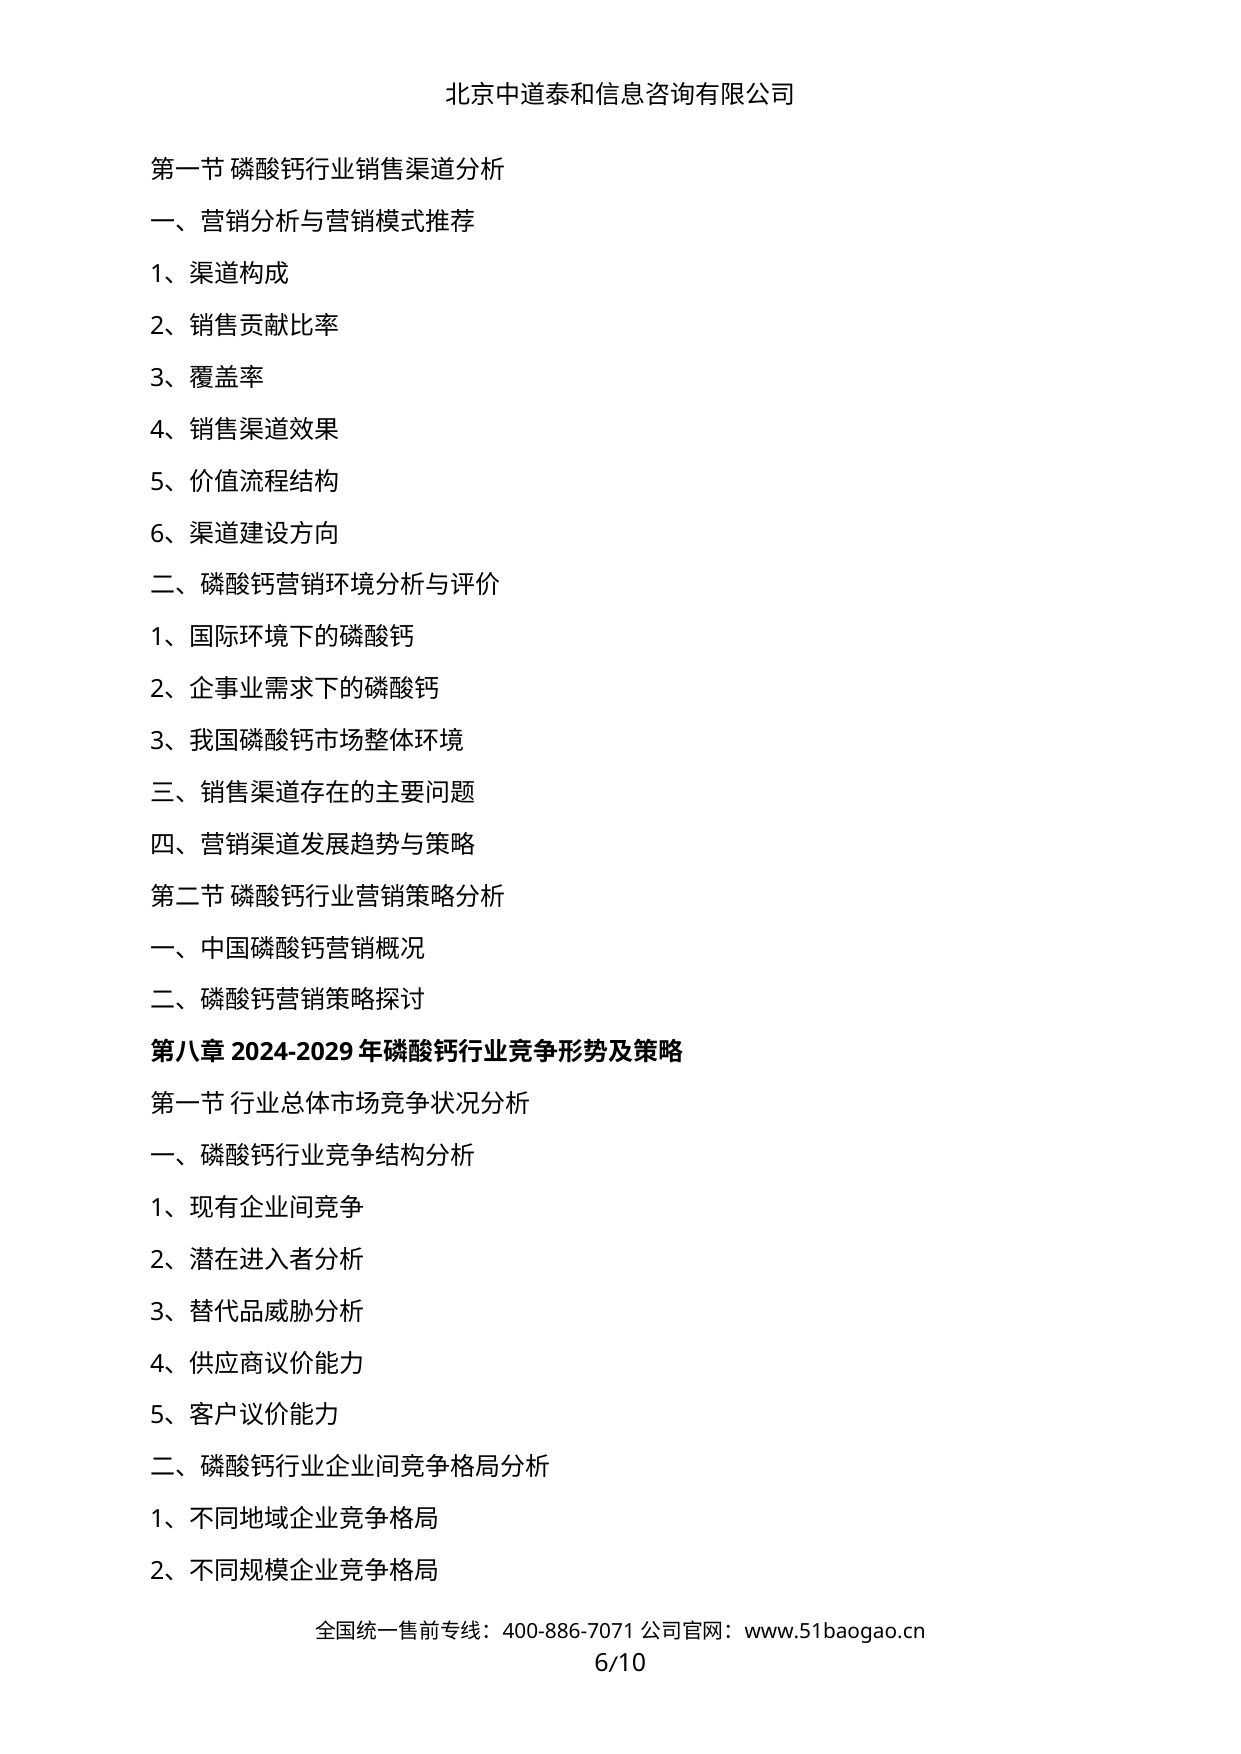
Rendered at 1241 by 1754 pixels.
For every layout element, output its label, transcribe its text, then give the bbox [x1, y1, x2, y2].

text 5、价值流程结构 [150, 461, 1090, 497]
text 二、磷酸钙营销策略探讨 [150, 980, 1090, 1016]
text 3、替代品威胁分析 [150, 1291, 1090, 1327]
text 2、销售贡献比率 [150, 306, 1090, 342]
text 4、销售渠道效果 [150, 409, 1090, 446]
text 二、磷酸钙营销环境分析与评价 [150, 565, 1090, 601]
text 二、磷酸钙行业企业间竞争格局分析 [150, 1447, 1090, 1483]
text 5、客户议价能力 [150, 1395, 1090, 1431]
text 2、企事业需求下的磷酸钙 [150, 669, 1090, 705]
text 6、渠道建设方向 [150, 513, 1090, 549]
text 第八章 2024-2029年磷酸钙行业竞争形势及策略 [150, 1032, 1090, 1068]
text 第二节 磷酸钙行业营销策略分析 [150, 876, 1090, 912]
text 一、中国磷酸钙营销概况 [150, 928, 1090, 964]
text 2、不同规模企业竞争格局 [150, 1551, 1090, 1587]
text 1、渠道构成 [150, 254, 1090, 290]
text 一、营销分析与营销模式推荐 [150, 202, 1090, 238]
text 2、潜在进入者分析 [150, 1239, 1090, 1276]
text 第一节 磷酸钙行业销售渠道分析 [150, 150, 1090, 186]
text 第一节 行业总体市场竞争状况分析 [150, 1084, 1090, 1120]
text 三、销售渠道存在的主要问题 [150, 772, 1090, 809]
text 1、现有企业间竞争 [150, 1187, 1090, 1224]
text 1、国际环境下的磷酸钙 [150, 617, 1090, 653]
text 3、覆盖率 [150, 357, 1090, 394]
text 4、供应商议价能力 [150, 1343, 1090, 1379]
text 1、不同地域企业竞争格局 [150, 1499, 1090, 1535]
text 3、我国磷酸钙市场整体环境 [150, 721, 1090, 757]
text 四、营销渠道发展趋势与策略 [150, 824, 1090, 861]
text 一、磷酸钙行业竞争结构分析 [150, 1136, 1090, 1172]
